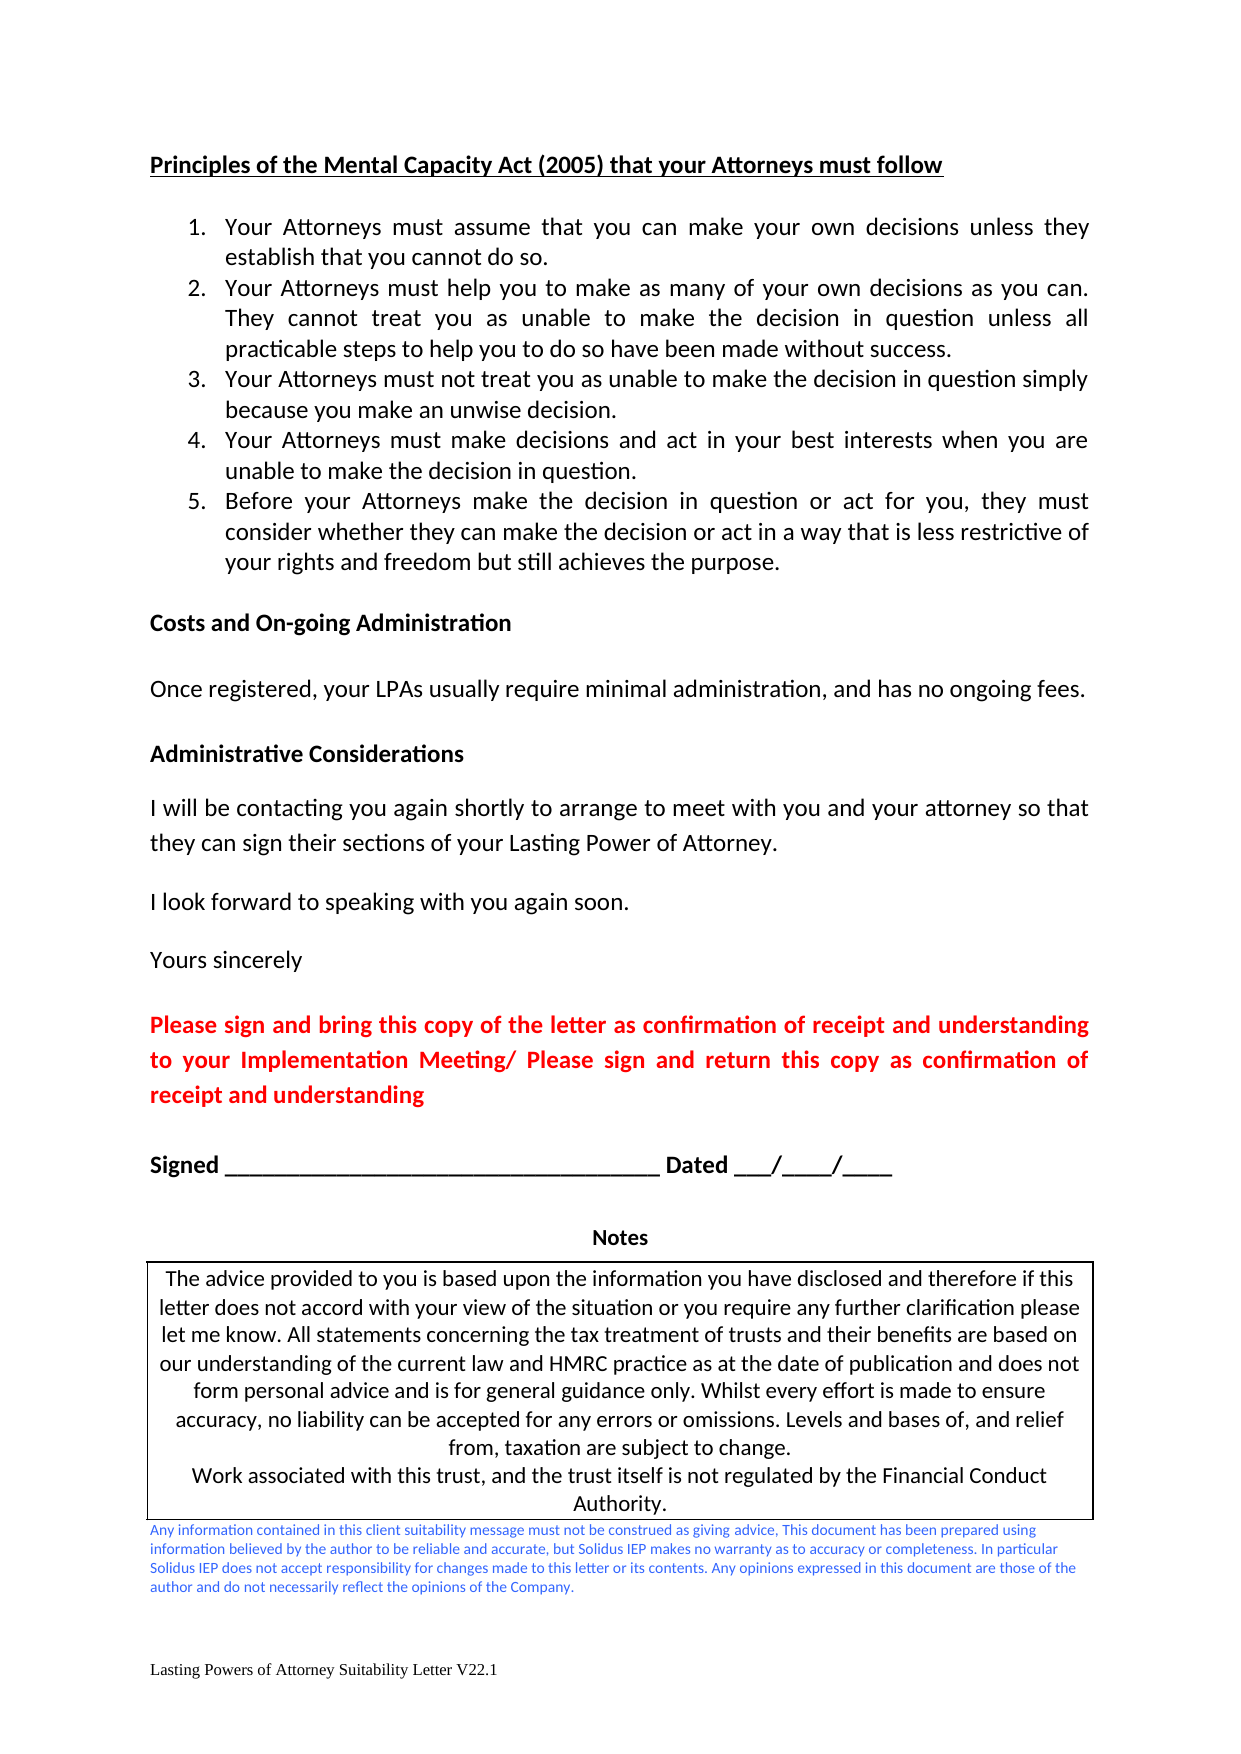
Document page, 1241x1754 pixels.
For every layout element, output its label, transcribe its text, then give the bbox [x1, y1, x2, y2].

text I look forward to speaking with you again soon. [150, 886, 1090, 916]
text Once registered, your LPAs usually require minimal administration, and has no ongoing fees. [150, 673, 1090, 703]
text Yours sincerely [150, 944, 1090, 974]
text Principles of the Mental Capacity Act (2005) that your Attorneys must follow [150, 150, 1090, 180]
list Before your Attorneys make the decision in question or act for you, they must consider whether they can make the decision or act in a way that is less restrictive of your rights and freedom but still achieves the purpose. [187, 485, 1090, 577]
text Please sign and bring this copy of the letter as confirmation of receipt and understanding to your Implementation Meeting/ Please sign and return this copy as confirmation of receipt and understanding [150, 1009, 1090, 1110]
text I will be contacting you again shortly to arrange to meet with you and your attorney so that they can sign their sections of your Lasting Power of Attorney. [150, 792, 1090, 858]
text Administrative Considerations [150, 738, 1096, 769]
text Costs and On-going Administration [150, 607, 1090, 638]
list Your Attorneys must help you to make as many of your own decisions as you can. They cannot treat you as unable to make the decision in question unless all practicable steps to help you to do so have been made without success. [187, 272, 1090, 363]
text Notes [150, 1223, 1090, 1251]
list Your Attorneys must make decisions and act in your best interests when you are unable to make the decision in question. [187, 424, 1090, 485]
text The advice provided to you is based upon the information you have disclosed and therefore if this letter does not accord with your view of the situation or you require any further clarification please let me know. All statements concerning the tax treatment of trusts and their benefits are based on our understanding of the current law and HMRC practice as at the date of publication and does not form personal advice and is for general guidance only. Whilst every effort is made to ensure accuracy, no liability can be accepted for any errors or omissions. Levels and bases of, and relief from, taxation are subject to change. [148, 1263, 1092, 1457]
text Any information contained in this client suitability message must not be construed as giving advice, This document has been prepared using information believed by the author to be reliable and accurate, but Solidus IEP makes no warranty as to accuracy or completeness. In particular Solidus IEP does not accept responsibility for changes made to this letter or its contents. Any opinions expressed in this document are those of the author and do not necessarily reflect the opinions of the Company. [150, 1520, 1090, 1597]
text Signed ___________________________________ Dated ___/____/____ [150, 1149, 903, 1180]
text Work associated with this trust, and the trust itself is not regulated by the Financial Conduct Authority. [148, 1457, 1092, 1519]
list Your Attorneys must not treat you as unable to make the decision in question simply because you make an unwise decision. [187, 363, 1090, 424]
list Your Attorneys must assume that you can make your own decisions unless they establish that you cannot do so. [187, 211, 1090, 272]
